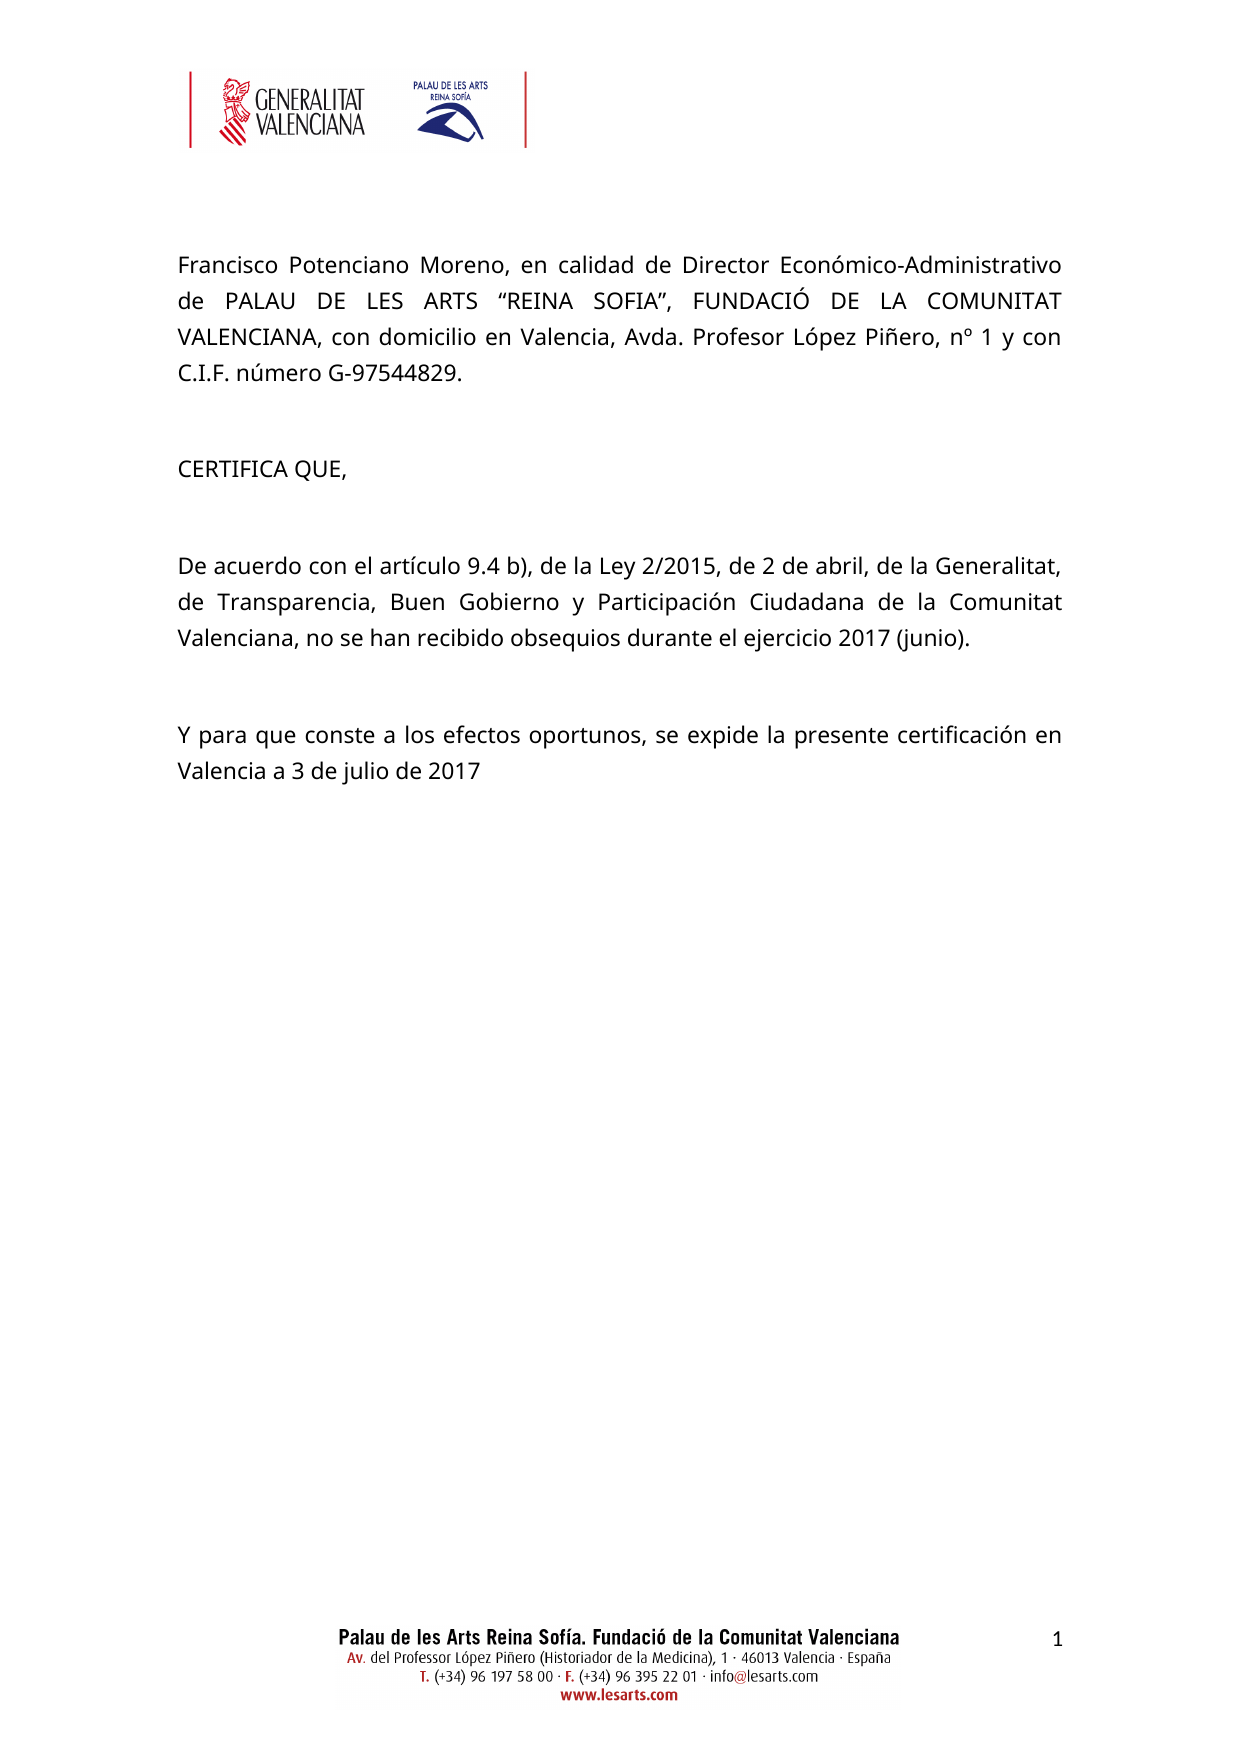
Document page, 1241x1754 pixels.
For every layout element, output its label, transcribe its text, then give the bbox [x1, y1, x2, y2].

picture [335, 1625, 901, 1710]
text Francisco Potenciano Moreno, en calidad de Director Económico-Administrativo de PALAU DE LES ARTS “REINA SOFIA”, FUNDACIÓ DE LA COMUNITAT VALENCIANA, con domicilio en Valencia, Avda. Profesor López Piñero, nº 1 y con C.I.F. número G-97544829. [177, 249, 1063, 388]
text Y para que conste a los efectos oportunos, se expide la presente certificación en Valencia a 3 de julio de 2017 [177, 719, 1063, 786]
picture [178, 68, 535, 153]
text CERTIFICA QUE, [177, 453, 1063, 485]
subtitle De acuerdo con el artículo 9.4 b), de la Ley 2/2015, de 2 de abril, de la Generalitat, de Transparencia, Buen Gobierno y Participación Ciudadana de la Comunitat Valenciana, no se han recibido obsequios durante el ejercicio 2017 (junio). [177, 550, 1063, 653]
